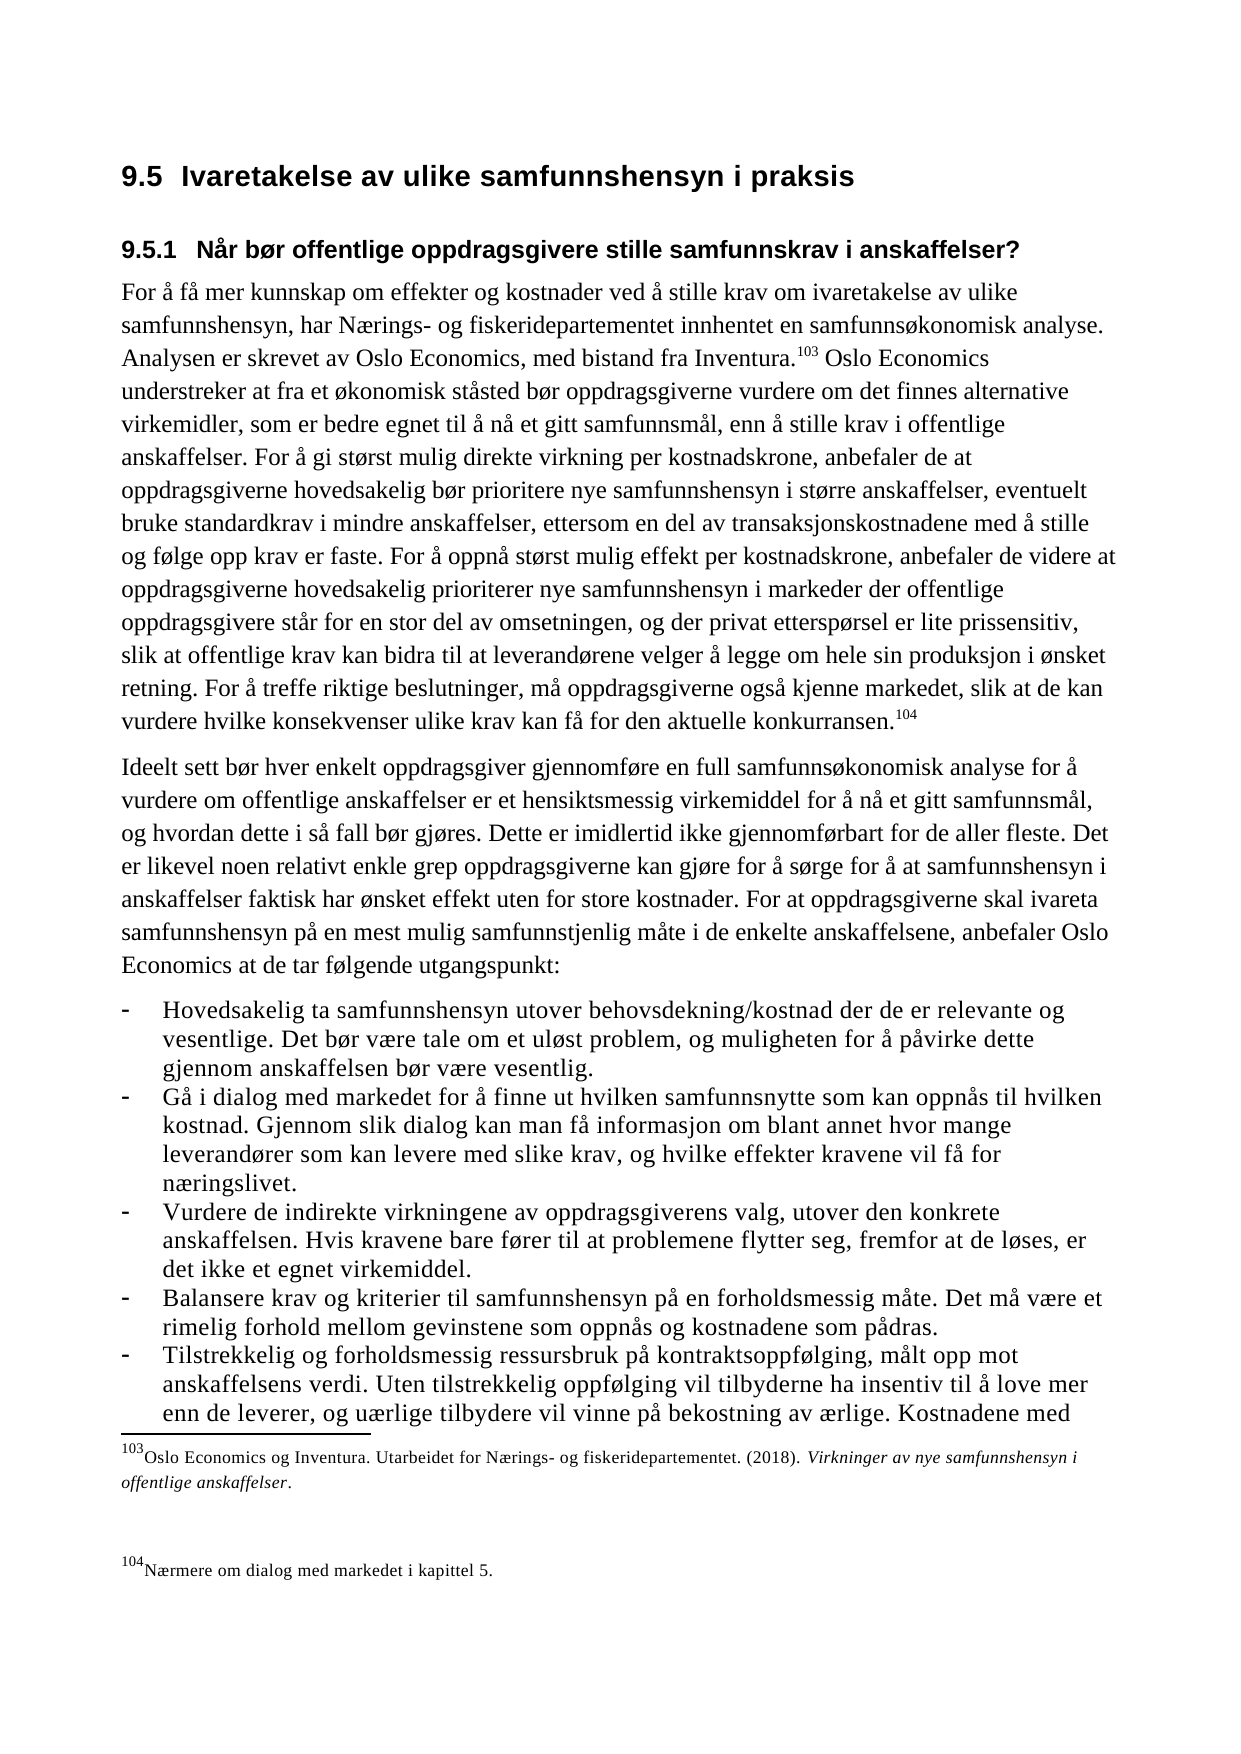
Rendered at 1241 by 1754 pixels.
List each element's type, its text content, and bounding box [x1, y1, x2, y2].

subtitle Ivaretakelse av ulike samfunnshensyn i praksis [121, 159, 1119, 193]
text Ideelt sett bør hver enkelt oppdragsgiver gjennomføre en full samfunnsøkonomisk analyse for å vurdere om offentlige anskaffelser er et hensiktsmessig virkemiddel for å nå et gitt samfunnsmål, og hvordan dette i så fall bør gjøres. Dette er imidlertid ikke gjennomførbart for de aller fleste. Det er likevel noen relativt enkle grep oppdragsgiverne kan gjøre for å sørge for å at samfunnshensyn i anskaffelser faktisk har ønsket effekt uten for store kostnader. For at oppdragsgiverne skal ivareta samfunnshensyn på en mest mulig samfunnstjenlig måte i de enkelte anskaffelsene, anbefaler Oslo Economics at de tar følgende utgangspunkt: [121, 752, 1119, 978]
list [121, 1340, 1119, 1427]
subtitle Når bør offentlige oppdragsgivere stille samfunnskrav i anskaffelser? [121, 236, 1119, 264]
list Gå i dialog med markedet for å finne ut hvilken samfunnsnytte som kan oppnås til hvilken kostnad. Gjennom slik dialog kan man få informasjon om blant annet hvor mange leverandører som kan levere med slike krav, og hvilke effekter kravene vil få for næringslivet. [121, 1082, 1119, 1197]
list Hovedsakelig ta samfunnshensyn utover behovsdekning/kostnad der de er relevante og vesentlige. Det bør være tale om et uløst problem, og muligheten for å påvirke dette gjennom anskaffelsen bør være vesentlig. [121, 995, 1119, 1082]
list Balansere krav og kriterier til samfunnshensyn på en forholdsmessig måte. Det må være et rimelig forhold mellom gevinstene som oppnås og kostnadene som pådras. [121, 1283, 1119, 1340]
text For å få mer kunnskap om effekter og kostnader ved å stille krav om ivaretakelse av ulike samfunnshensyn, har Nærings- og fiskeridepartementet innhentet en samfunnsøkonomisk analyse. Analysen er skrevet av Oslo Economics, med bistand fra Inventura. Oslo Economics understreker at fra et økonomisk ståsted bør oppdragsgiverne vurdere om det finnes alternative virkemidler, som er bedre egnet til å nå et gitt samfunnsmål, enn å stille krav i offentlige anskaffelser. For å gi størst mulig direkte virkning per kostnadskrone, anbefaler de at oppdragsgiverne hovedsakelig bør prioritere nye samfunnshensyn i større anskaffelser, eventuelt bruke standardkrav i mindre anskaffelser, ettersom en del av transaksjonskostnadene med å stille og følge opp krav er faste. For å oppnå størst mulig effekt per kostnadskrone, anbefaler de videre at oppdragsgiverne hovedsakelig prioriterer nye samfunnshensyn i markeder der offentlige oppdragsgivere står for en stor del av omsetningen, og der privat etterspørsel er lite prissensitiv, slik at offentlige krav kan bidra til at leverandørene velger å legge om hele sin produksjon i ønsket retning. For å treffe riktige beslutninger, må oppdragsgiverne også kjenne markedet, slik at de kan vurdere hvilke konsekvenser ulike krav kan få for den aktuelle konkurransen. [121, 277, 1119, 735]
list Vurdere de indirekte virkningene av oppdragsgiverens valg, utover den konkrete anskaffelsen. Hvis kravene bare fører til at problemene flytter seg, fremfor at de løses, er det ikke et egnet virkemiddel. [121, 1197, 1119, 1283]
